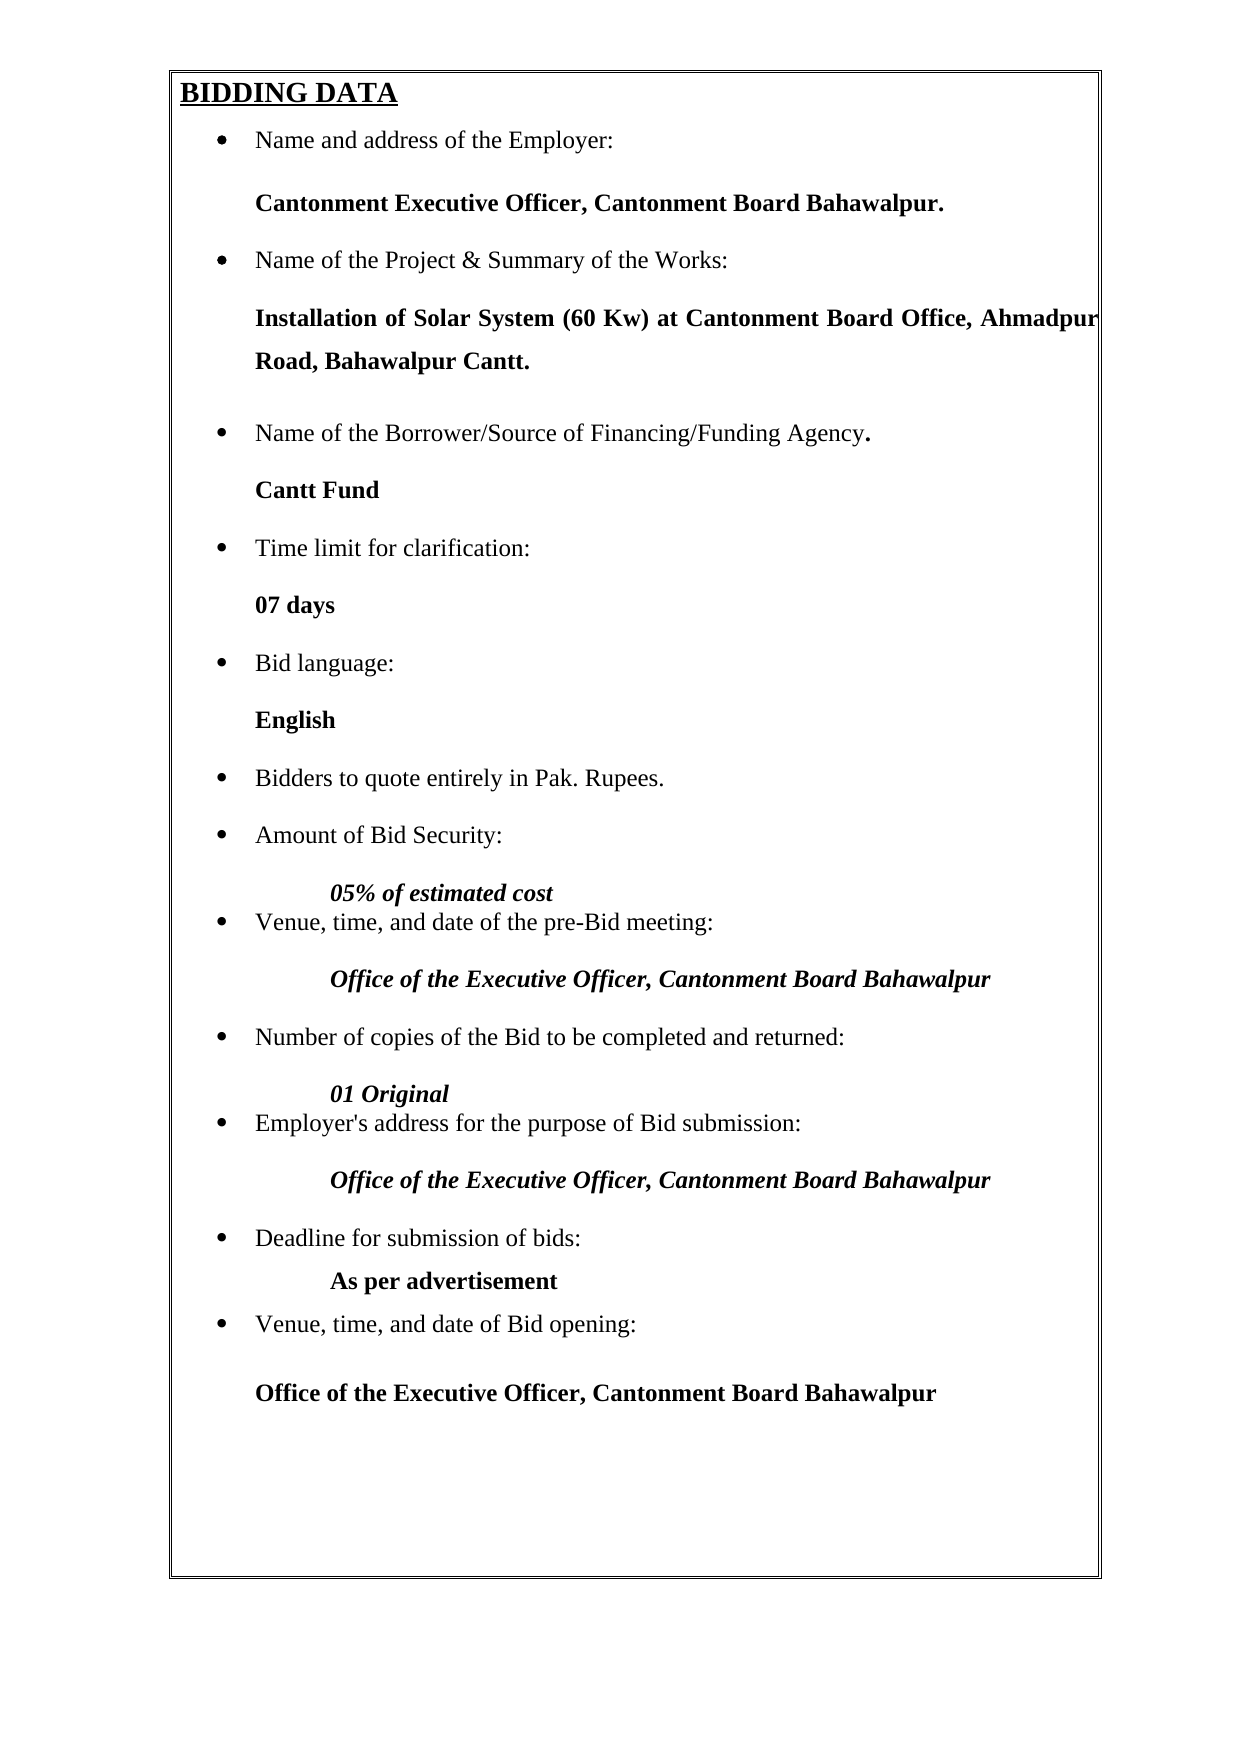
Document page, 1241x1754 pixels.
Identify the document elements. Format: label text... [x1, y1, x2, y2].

list Cantonment Executive Officer, Cantonment Board Bahawalpur. [255, 188, 1090, 217]
list Bid language: [217, 648, 1090, 677]
text Cantt Fund [255, 476, 1090, 504]
list Name and address of the Employer: [217, 125, 1090, 188]
list Time limit for clarification: [217, 533, 1090, 562]
list 05% of estimated cost [330, 878, 1090, 907]
list As per advertisement [330, 1266, 1090, 1295]
list Employer's address for the purpose of Bid submission: [217, 1108, 1090, 1137]
list Venue, time, and date of Bid opening: [217, 1309, 1090, 1338]
list Deadline for submission of bids: [217, 1223, 1090, 1252]
text Installation of Solar System (60 Kw) at Cantonment Board Office, Ahmadpur Road, Bahawalpur Cantt. [255, 303, 1098, 375]
list Venue, time, and date of the pre-Bid meeting: [217, 907, 1090, 936]
list Bidders to quote entirely in Pak. Rupees. [217, 763, 1090, 792]
list Office of the Executive Officer, Cantonment Board Bahawalpur [330, 1166, 1090, 1194]
text Office of the Executive Officer, Cantonment Board Bahawalpur [255, 1378, 1090, 1406]
text 07 days [255, 591, 1090, 619]
list Office of the Executive Officer, Cantonment Board Bahawalpur [330, 964, 1090, 993]
list Amount of Bid Security: [217, 821, 1090, 849]
list 01 Original [330, 1079, 1090, 1108]
text BIDDING DATA [180, 75, 1090, 108]
list Name of the Project & Summary of the Works: [217, 246, 1090, 274]
list Name of the Borrower/Source of Financing/Funding Agency. [217, 418, 1090, 447]
text English [255, 706, 1090, 734]
list Number of copies of the Bid to be completed and returned: [217, 1022, 1090, 1051]
